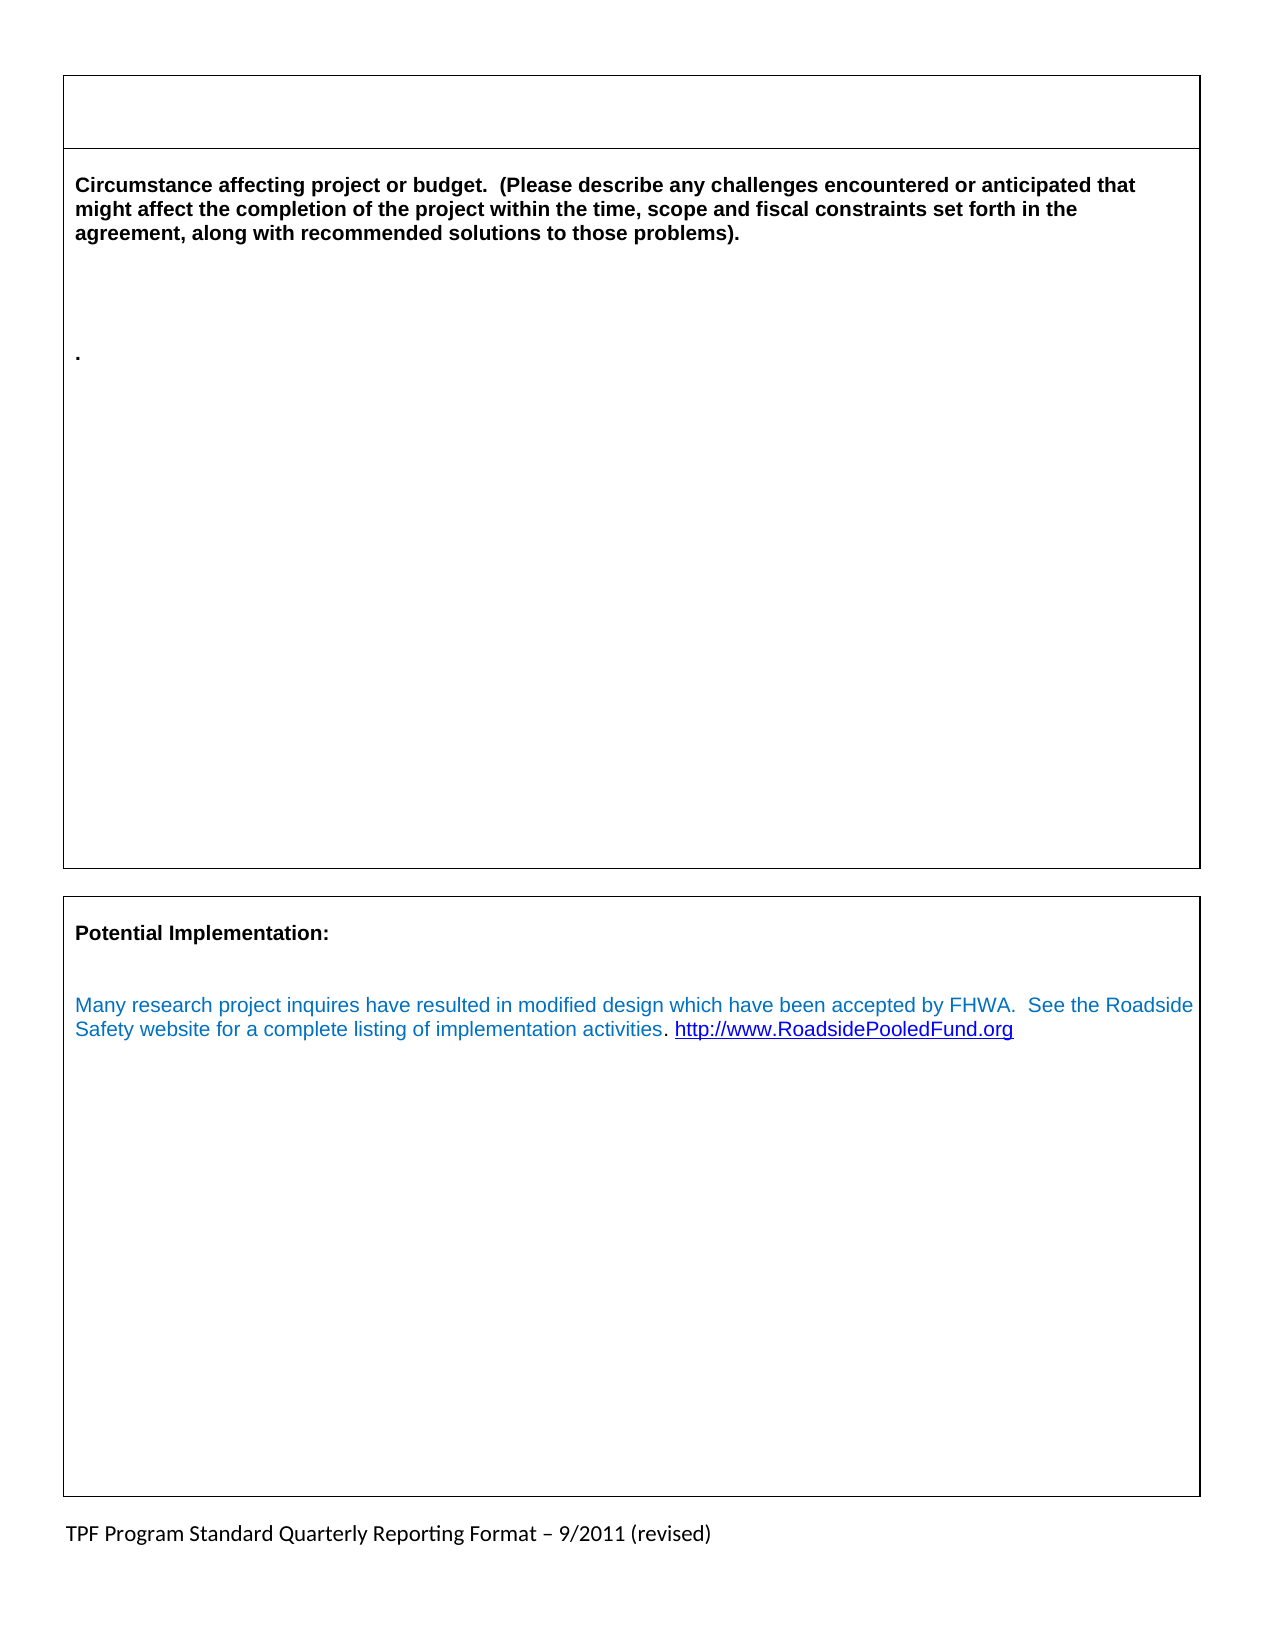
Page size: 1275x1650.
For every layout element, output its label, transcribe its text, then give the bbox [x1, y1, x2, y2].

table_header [64, 897, 1199, 1496]
table_cell Circumstance affecting project or budget. (Please describe any challenges encountered or anticipated that might affect the completion of the project within the time, scope and fiscal constraints set forth in the agreement, along with recommended solutions to those problems). . [64, 149, 1199, 868]
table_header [64, 76, 1199, 148]
